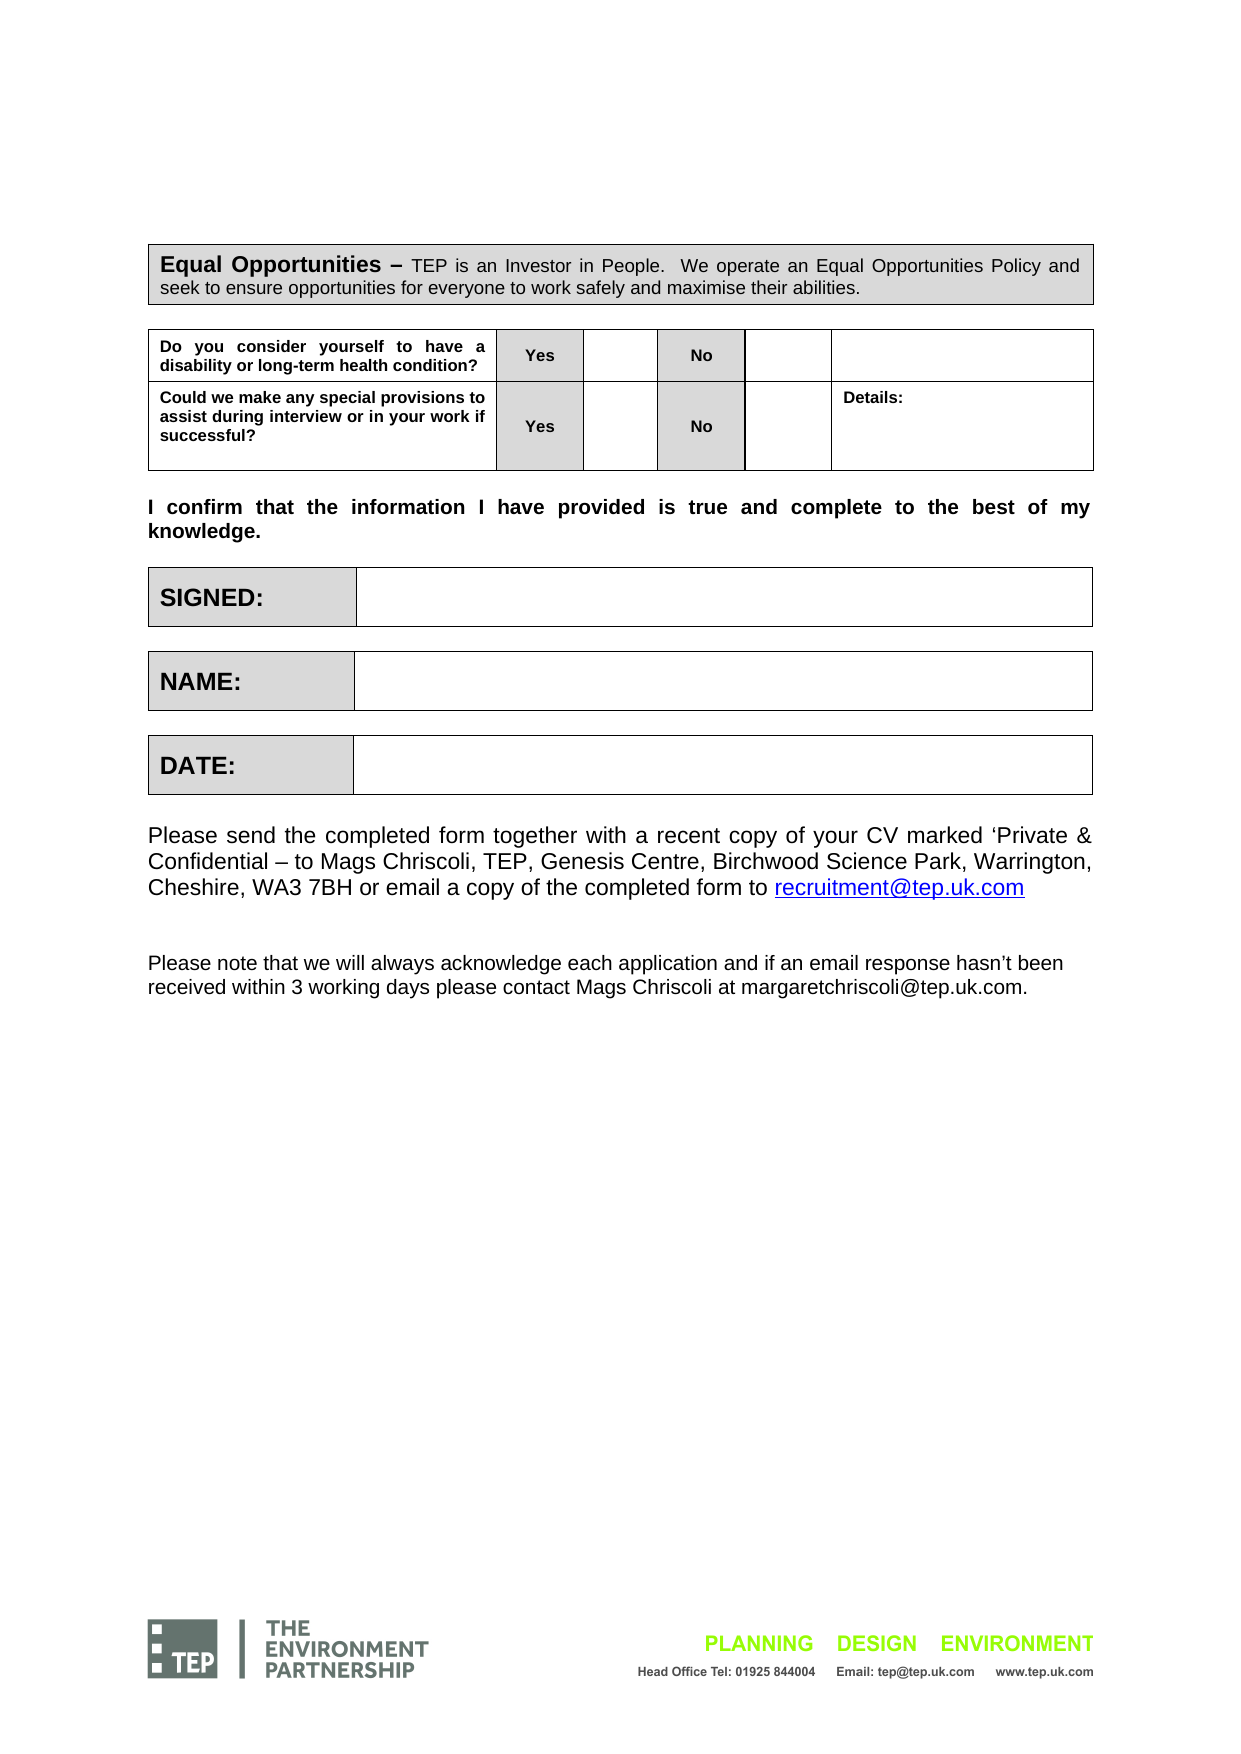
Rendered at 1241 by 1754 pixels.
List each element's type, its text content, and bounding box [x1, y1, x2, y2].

table_header Do you consider yourself to have a disability or long-term health condition? [149, 330, 496, 381]
table_header NAME: [149, 652, 354, 710]
table_header [355, 652, 1092, 710]
text Please send the completed form together with a recent copy of your CV marked ‘Private & Confidential – to Mags Chriscoli, TEP, Genesis Centre, Birchwood Science Park, Warrington, Cheshire, WA3 7BH or email a copy of the completed form to recruitment@tep.uk.com [148, 822, 1092, 901]
table_cell [746, 382, 831, 470]
table_header [746, 330, 831, 381]
table_cell Yes [497, 382, 583, 470]
text I confirm that the information I have provided is true and complete to the best of my knowledge. [148, 495, 1092, 543]
picture [147, 1619, 1093, 1679]
table_header Yes [497, 330, 583, 381]
table_header [354, 736, 1092, 794]
table_cell Details: [832, 382, 1093, 470]
table_header SIGNED: [149, 568, 356, 626]
table_header Equal Opportunities – TEP is an Investor in People. We operate an Equal Opportunities Policy and seek to ensure opportunities for everyone to work safely and maximise their abilities. [149, 245, 1093, 304]
text Please note that we will always acknowledge each application and if an email response hasn’t been received within 3 working days please contact Mags Chriscoli at margaretchriscoli@tep.uk.com. [148, 951, 1092, 999]
table_cell No [658, 382, 744, 470]
table_header [357, 568, 1092, 626]
table_header [832, 330, 1093, 381]
table_header DATE: [149, 736, 353, 794]
table_header [584, 330, 657, 381]
table_cell [584, 382, 657, 470]
table_header No [658, 330, 744, 381]
table_cell Could we make any special provisions to assist during interview or in your work if successful? [149, 382, 496, 470]
